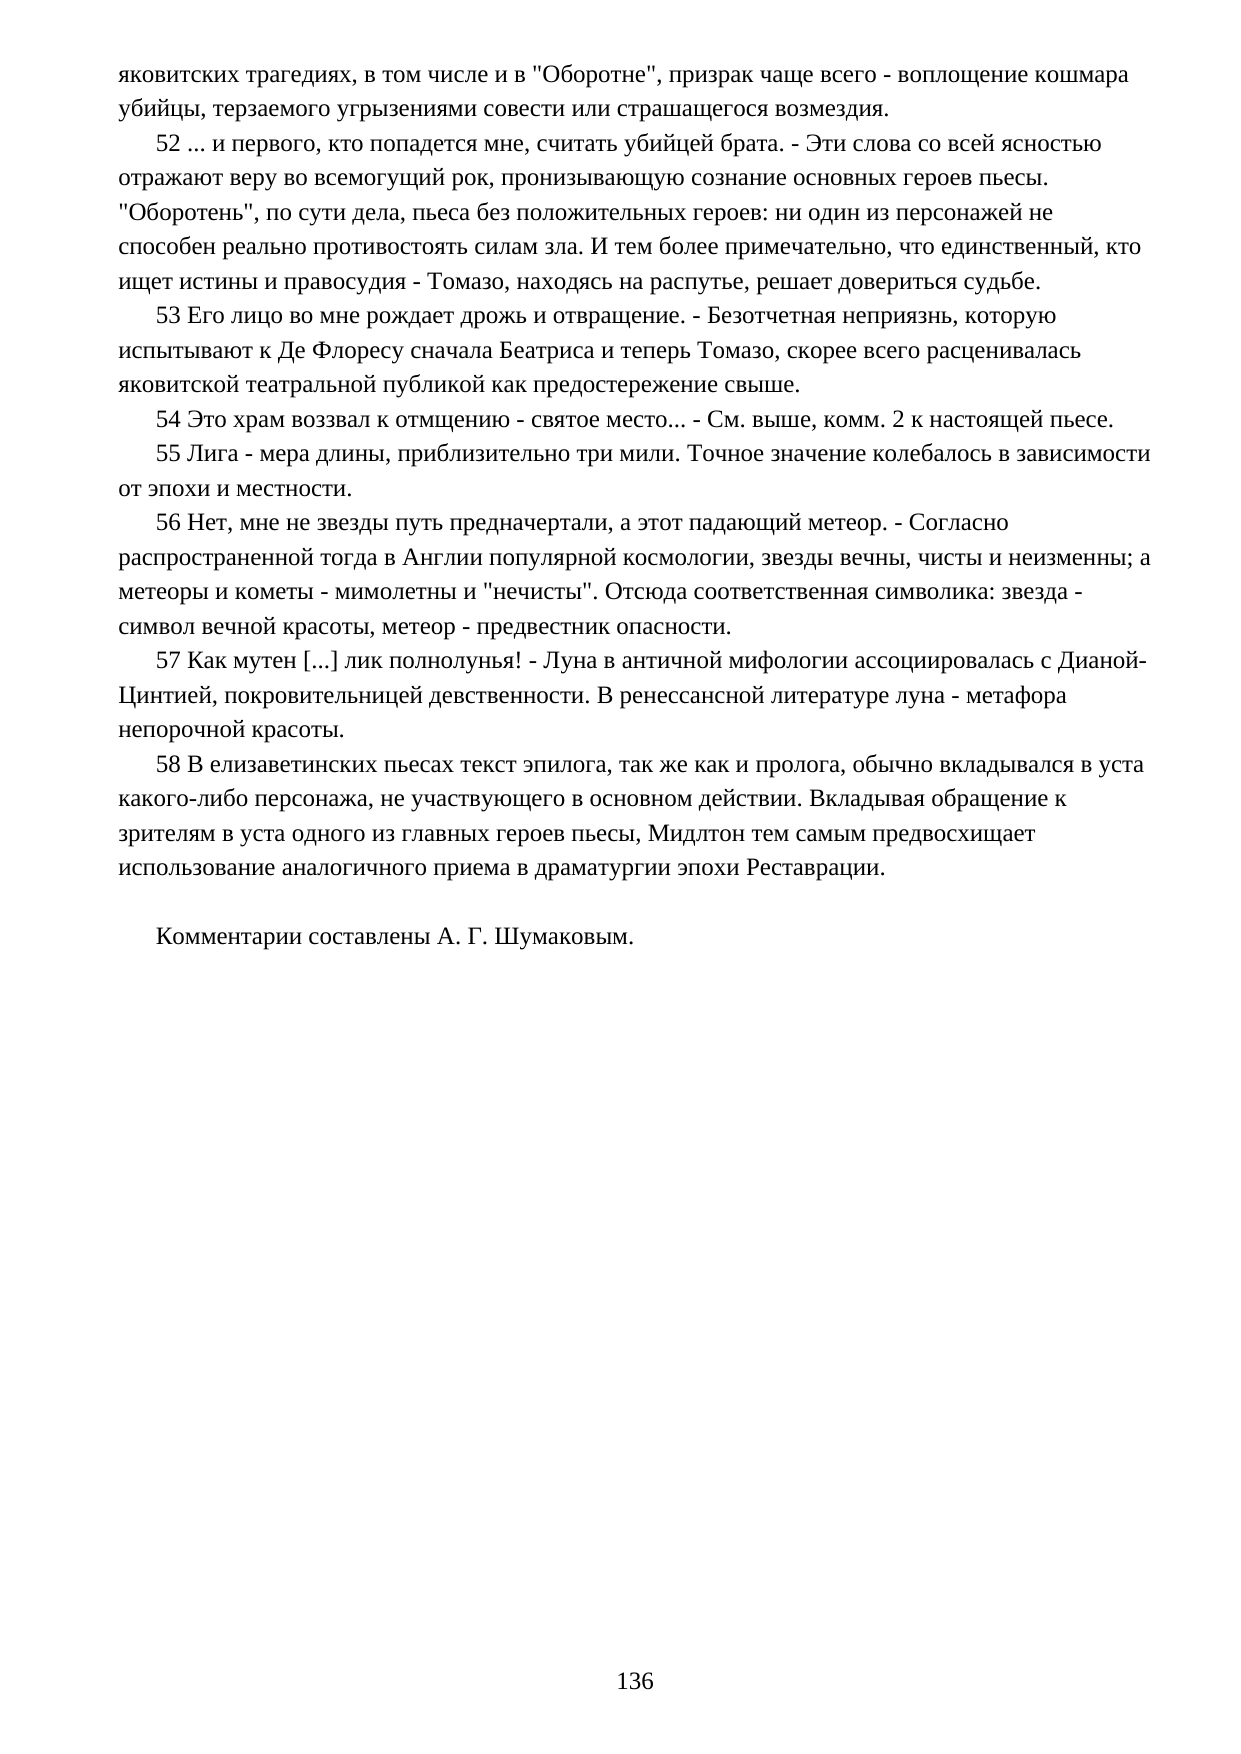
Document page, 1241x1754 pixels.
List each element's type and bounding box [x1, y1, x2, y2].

text [118, 59, 1152, 950]
